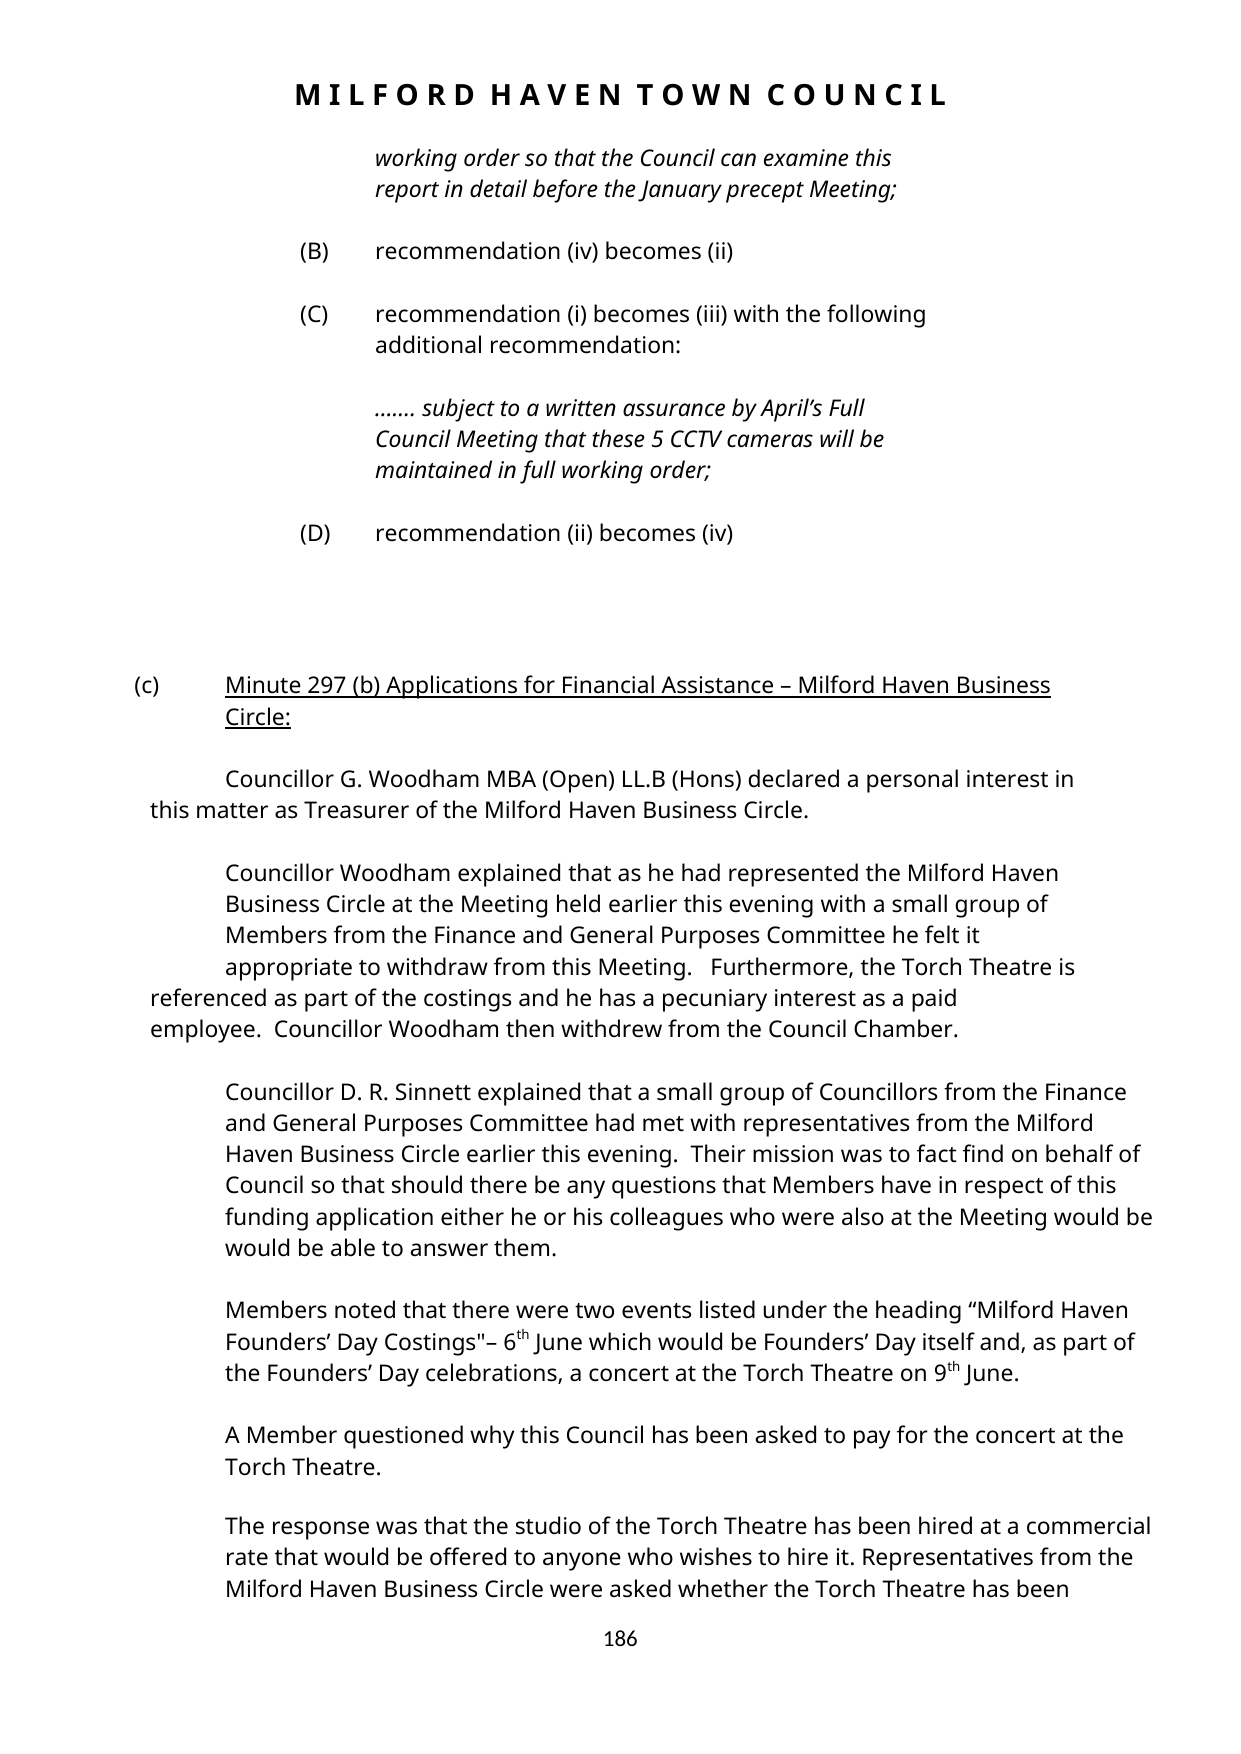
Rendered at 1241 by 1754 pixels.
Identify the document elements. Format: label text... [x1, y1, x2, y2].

text additional recommendation: [225, 329, 1165, 360]
text Councillor Woodham explained that as he had represented the Milford Haven Business Circle at the Meeting held earlier this evening with a small group of Members from the Finance and General Purposes Committee he felt it appropriate to withdraw from this Meeting. Furthermore, the Torch Theatre is referenced as part of the costings and he has a pecuniary interest as a paid employee. Councillor Woodham then withdrew from the Council Chamber. [134, 857, 1165, 1044]
text (c) Minute 297 (b) Applications for Financial Assistance – Milford Haven Business [134, 669, 1165, 701]
text Councillor G. Woodham MBA (Open) LL.B (Hons) declared a personal interest in this matter as Treasurer of the Milford Haven Business Circle. [134, 763, 1165, 826]
text (C) recommendation (i) becomes (iii) with the following [225, 298, 1165, 329]
text A Member questioned why this Council has been asked to pay for the concert at the Torch Theatre. [225, 1419, 1165, 1482]
text report in detail before the January precept Meeting; [225, 173, 1165, 204]
text Council Meeting that these 5 CCTV cameras will be [225, 423, 1165, 454]
text (D) recommendation (ii) becomes (iv) [225, 516, 1165, 548]
text ……. subject to a written assurance by April’s Full [225, 391, 1165, 423]
text Councillor D. R. Sinnett explained that a small group of Councillors from the Finance and General Purposes Committee had met with representatives from the Milford Haven Business Circle earlier this evening. Their mission was to fact find on behalf of Council so that should there be any questions that Members have in respect of this funding application either he or his colleagues who were also at the Meeting would be would be able to answer them. [225, 1076, 1165, 1263]
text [225, 1510, 1165, 1604]
text (B) recommendation (iv) becomes (ii) [225, 235, 1165, 266]
text working order so that the Council can examine this [225, 141, 1165, 173]
text Members noted that there were two events listed under the heading “Milford Haven Founders’ Day Costings"– 6th June which would be Founders’ Day itself and, as part of the Founders’ Day celebrations, a concert at the Torch Theatre on 9th June. [225, 1294, 1165, 1388]
text Circle: [134, 701, 1165, 732]
text maintained in full working order; [225, 454, 1165, 485]
